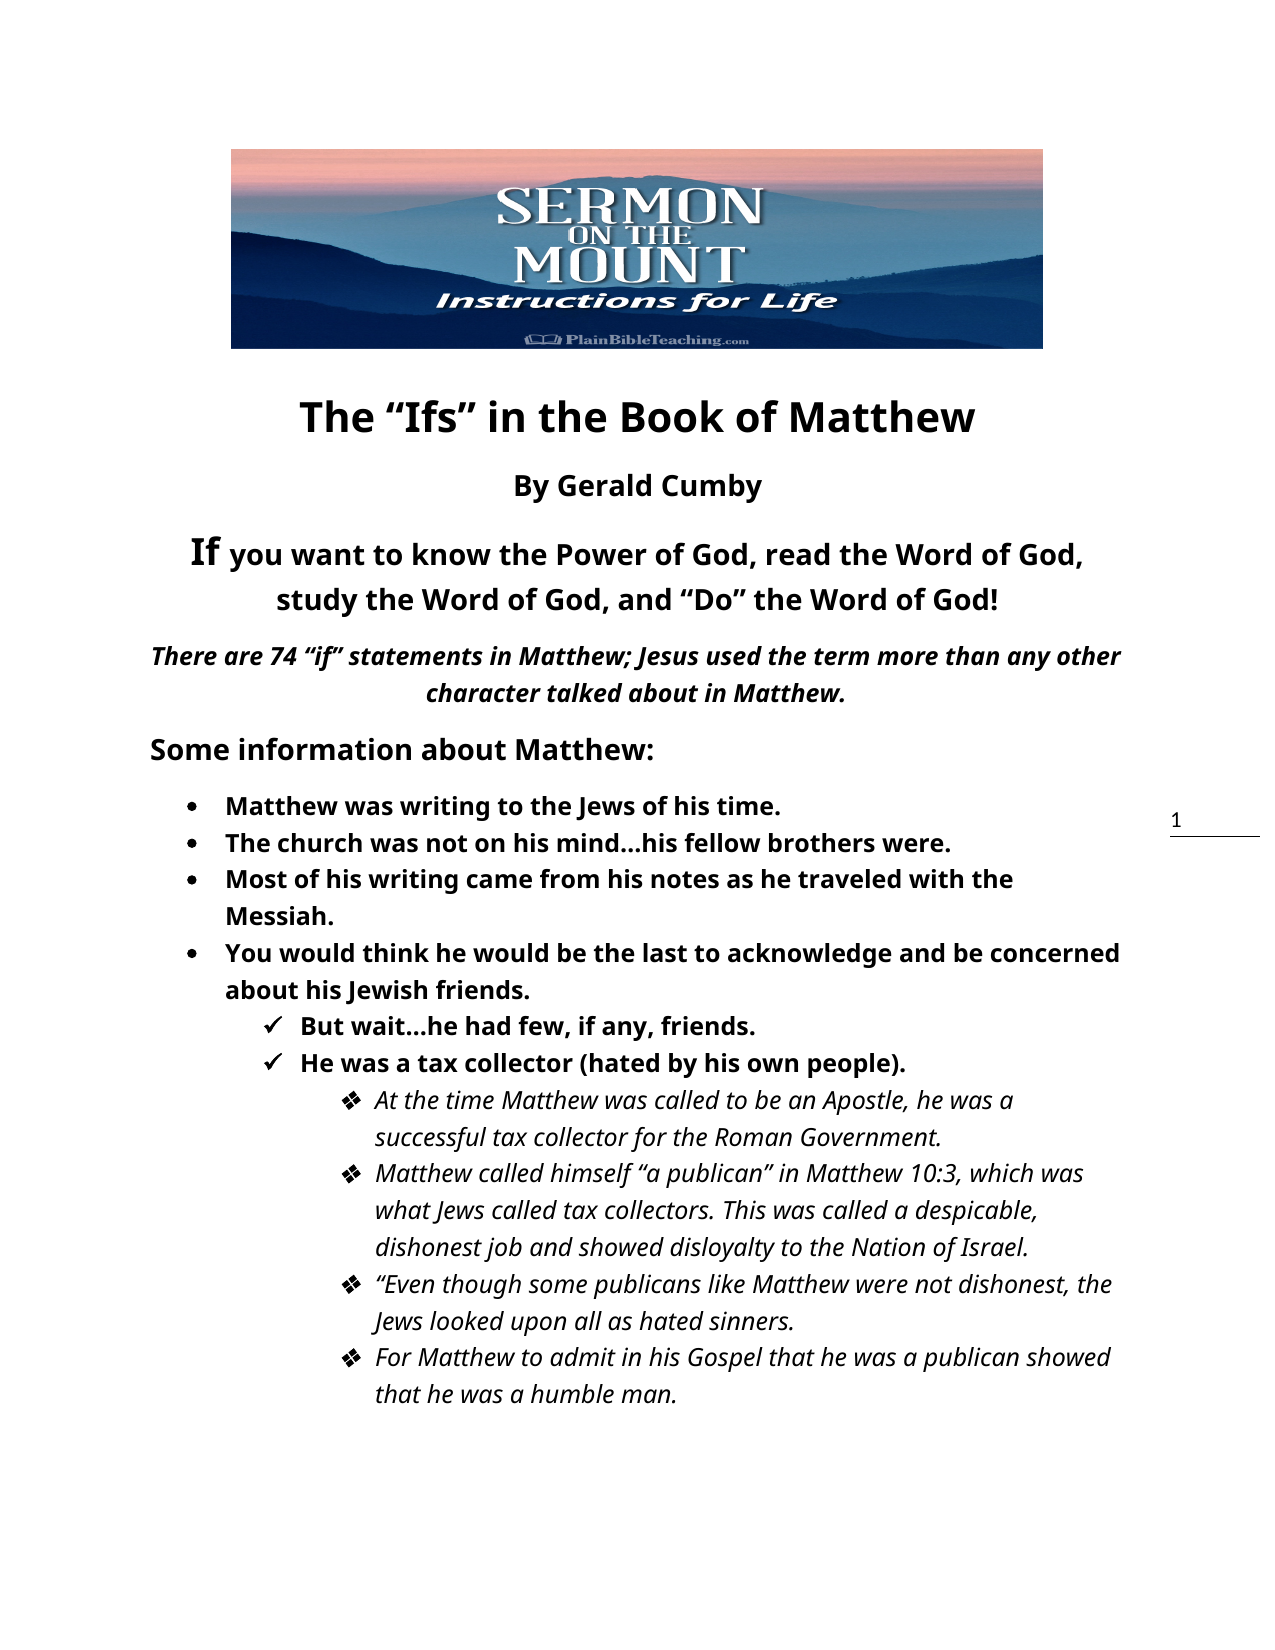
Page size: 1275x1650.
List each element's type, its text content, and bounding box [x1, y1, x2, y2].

text By Gerald Cumby [150, 466, 1125, 505]
list The church was not on his mind…his fellow brothers were. [187, 825, 1125, 859]
list You would think he would be the last to acknowledge and be concerned about his Jewish friends. [187, 936, 1125, 1006]
list But wait…he had few, if any, friends. [262, 1009, 1125, 1043]
text There are 74 “if” statements in Matthew; Jesus used the term more than any other character talked about in Matthew. [150, 639, 1125, 709]
list Matthew was writing to the Jews of his time. [187, 788, 1125, 822]
list Matthew called himself “a publican” in Matthew 10:3, which was what Jews called tax collectors. This was called a despicable, dishonest job and showed disloyalty to the Nation of Israel. [337, 1156, 1125, 1264]
text If you want to know the Power of God, read the Word of God, study the Word of God, and “Do” the Word of God! [150, 525, 1125, 619]
list Most of his writing came from his notes as he traveled with the Messiah. [187, 862, 1125, 933]
list He was a tax collector (hated by his own people). [262, 1046, 1125, 1080]
text Some information about Matthew: [150, 729, 1125, 769]
list “Even though some publicans like Matthew were not dishonest, the Jews looked upon all as hated sinners. [337, 1266, 1125, 1337]
text The “Ifs” in the Book of Matthew [150, 388, 1125, 444]
list For Matthew to admit in his Gospel that he was a publican showed that he was a humble man. [337, 1340, 1125, 1411]
list At the time Matthew was called to be an Apostle, he was a successful tax collector for the Roman Government. [337, 1083, 1125, 1153]
picture [231, 149, 1043, 348]
